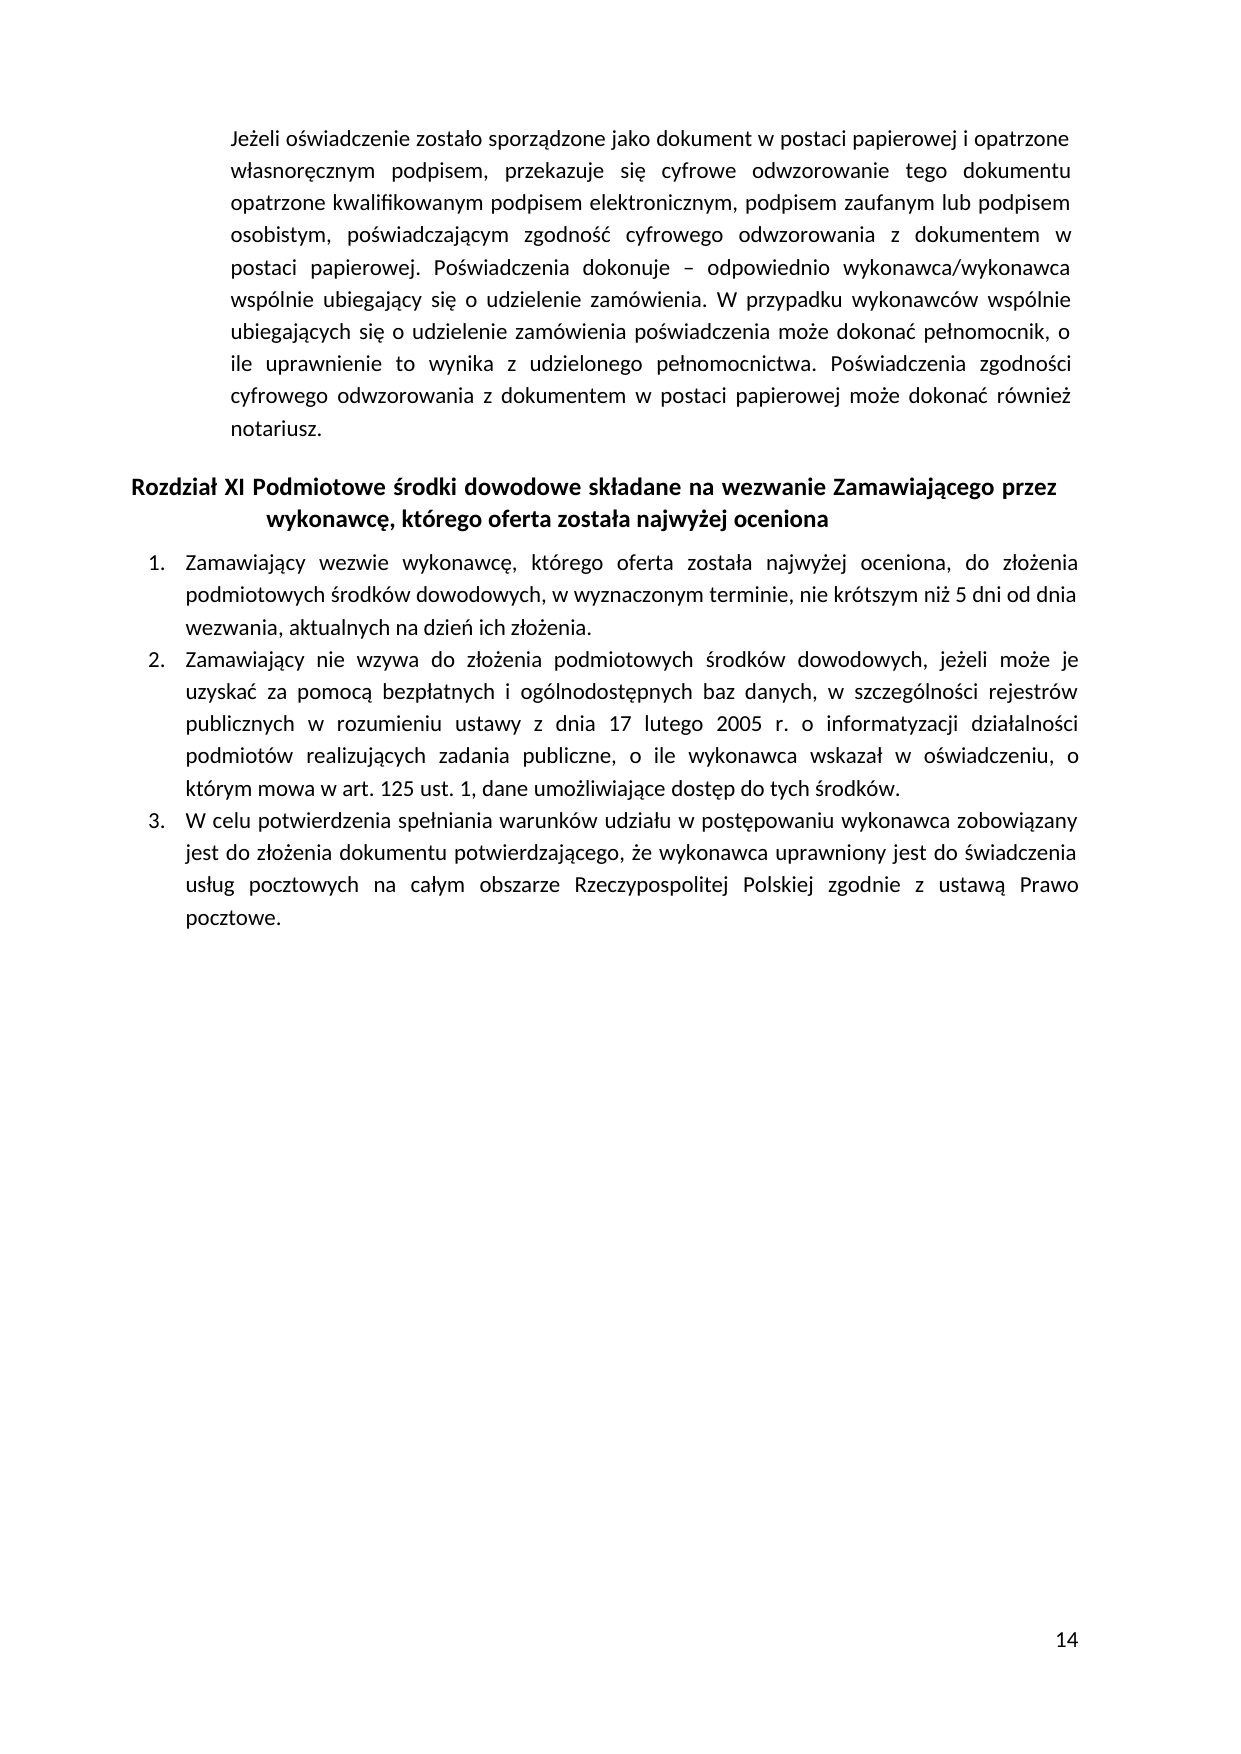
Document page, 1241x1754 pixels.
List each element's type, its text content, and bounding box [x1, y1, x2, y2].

list W celu potwierdzenia spełniania warunków udziału w postępowaniu wykonawca zobowiązany jest do złożenia dokumentu potwierdzającego, że wykonawca uprawniony jest do świadczenia usług pocztowych na całym obszarze Rzeczypospolitej Polskiej zgodnie z ustawą Prawo pocztowe. [148, 806, 1079, 931]
subtitle Rozdział XI Podmiotowe środki dowodowe składane na wezwanie Zamawiającego przez wykonawcę, którego oferta została najwyżej oceniona [131, 471, 1058, 534]
list Zamawiający nie wzywa do złożenia podmiotowych środków dowodowych, jeżeli może je uzyskać za pomocą bezpłatnych i ogólnodostępnych baz danych, w szczególności rejestrów publicznych w rozumieniu ustawy z dnia 17 lutego 2005 r. o informatyzacji działalności podmiotów realizujących zadania publiczne, o ile wykonawca wskazał w oświadczeniu, o którym mowa w art. 125 ust. 1, dane umożliwiające dostęp do tych środków. [148, 645, 1079, 802]
list Zamawiający wezwie wykonawcę, którego oferta została najwyżej oceniona, do złożenia podmiotowych środków dowodowych, w wyznaczonym terminie, nie krótszym niż 5 dni od dnia wezwania, aktualnych na dzień ich złożenia. [148, 548, 1078, 641]
text Jeżeli oświadczenie zostało sporządzone jako dokument w postaci papierowej i opatrzone własnoręcznym podpisem, przekazuje się cyfrowe odwzorowanie tego dokumentu opatrzone kwalifikowanym podpisem elektronicznym, podpisem zaufanym lub podpisem osobistym, poświadczającym zgodność cyfrowego odwzorowania z dokumentem w postaci papierowej. Poświadczenia dokonuje – odpowiednio wykonawca/wykonawca wspólnie ubiegający się o udzielenie zamówienia. W przypadku wykonawców wspólnie ubiegających się o udzielenie zamówienia poświadczenia może dokonać pełnomocnik, o ile uprawnienie to wynika z udzielonego pełnomocnictwa. Poświadczenia zgodności cyfrowego odwzorowania z dokumentem w postaci papierowej może dokonać również notariusz. [230, 124, 1071, 442]
